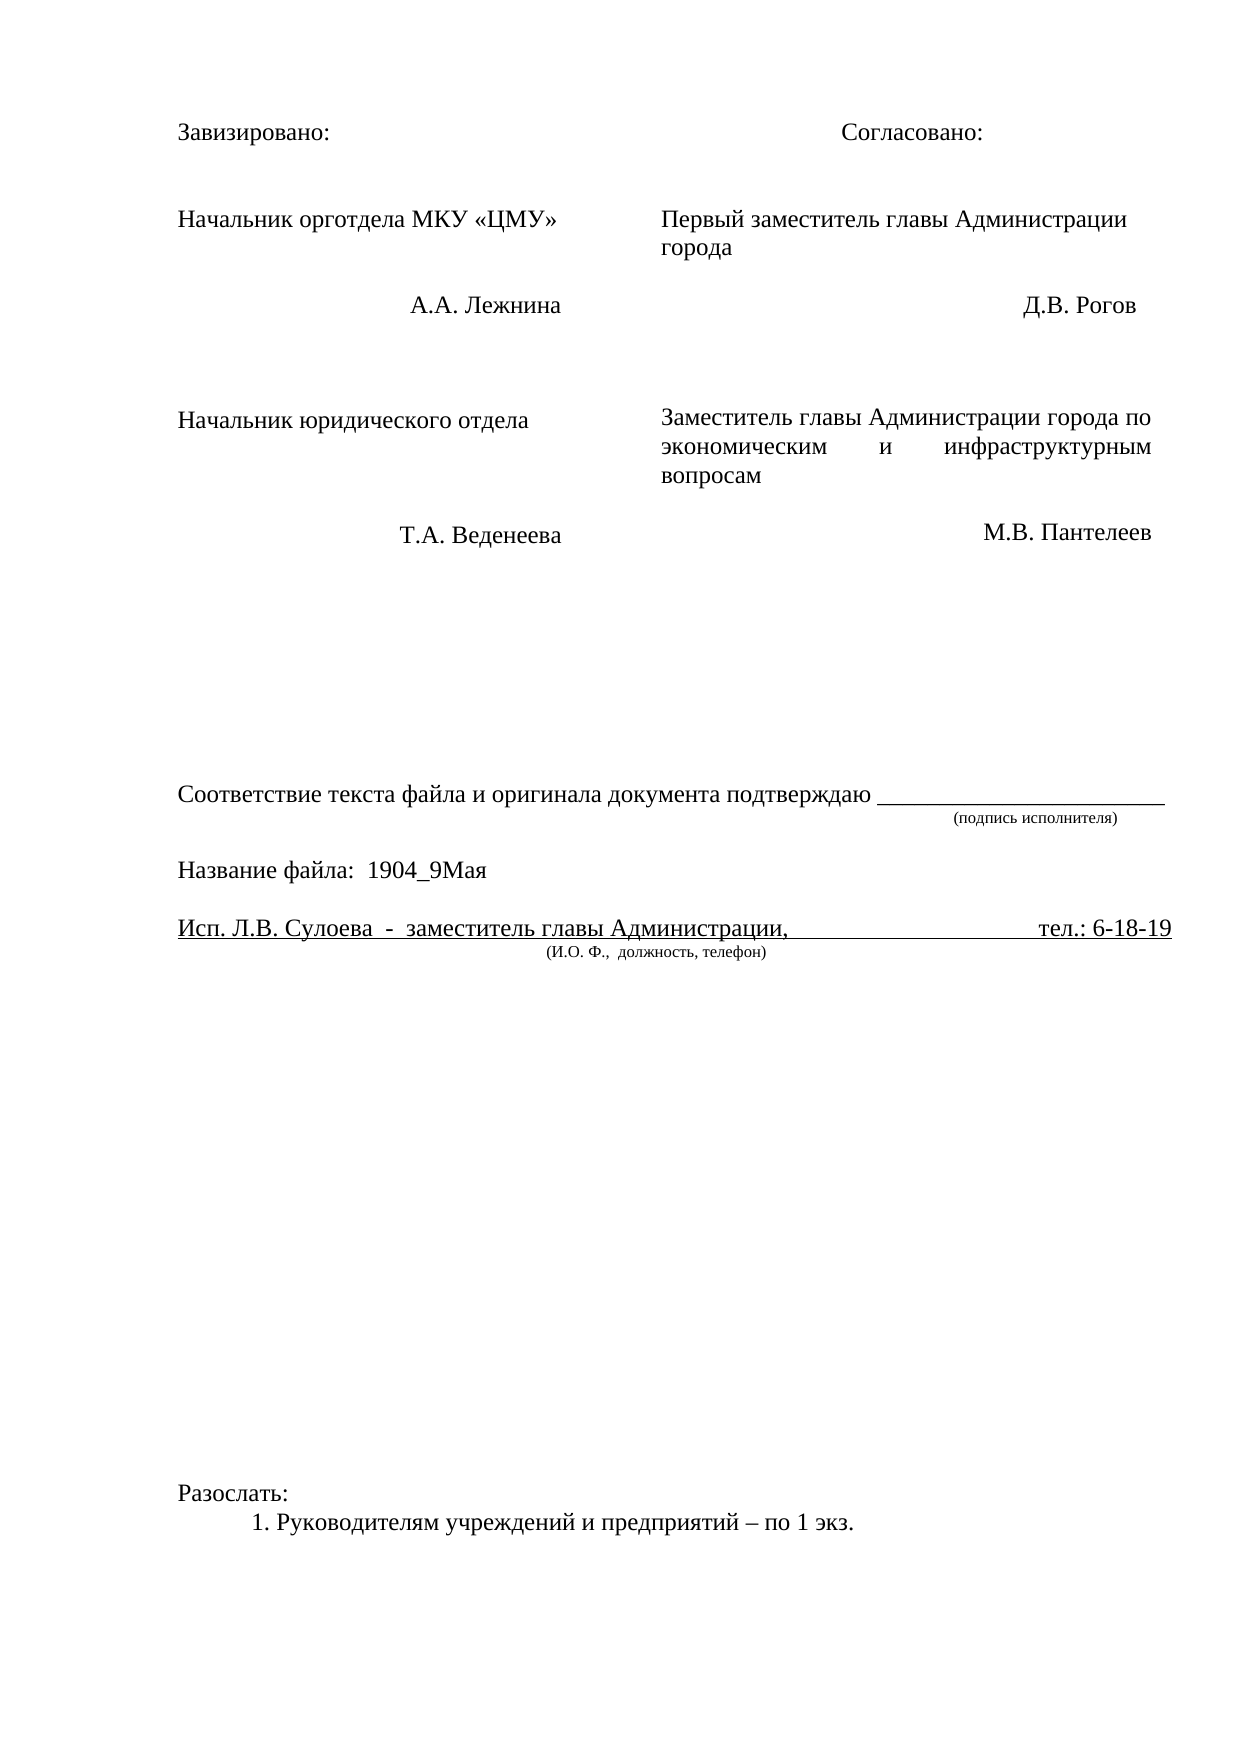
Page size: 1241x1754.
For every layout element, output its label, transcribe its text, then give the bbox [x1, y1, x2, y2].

table_cell Заместитель главы Администрации города по экономическим и инфраструктурным вопросам М.В. Пантелеев [650, 319, 1163, 549]
text Соответствие текста файла и оригинала документа подтверждаю _______________________ [177, 779, 1181, 807]
text (подпись исполнителя) [177, 807, 1181, 827]
text Завизировано: Согласовано: [177, 117, 1181, 146]
text Исп. Л.В. Сулоева - заместитель главы Администрации, тел.: 6-18-19 [177, 913, 1181, 942]
table_cell Начальник юридического отдела Т.А. Веденеева [166, 319, 649, 549]
table_header Начальник орготдела МКУ «ЦМУ» А.А. Лежнина [166, 175, 649, 319]
text 1. Руководителям учреждений и предприятий – по 1 экз. [177, 1507, 1181, 1536]
text (И.О. Ф., должность, телефон) [177, 942, 1181, 961]
text Название файла: 1904_9Мая [177, 855, 1181, 884]
text Разослать: [177, 1478, 1181, 1507]
table_header Первый заместитель главы Администрации города Д.В. Рогов [650, 175, 1163, 319]
